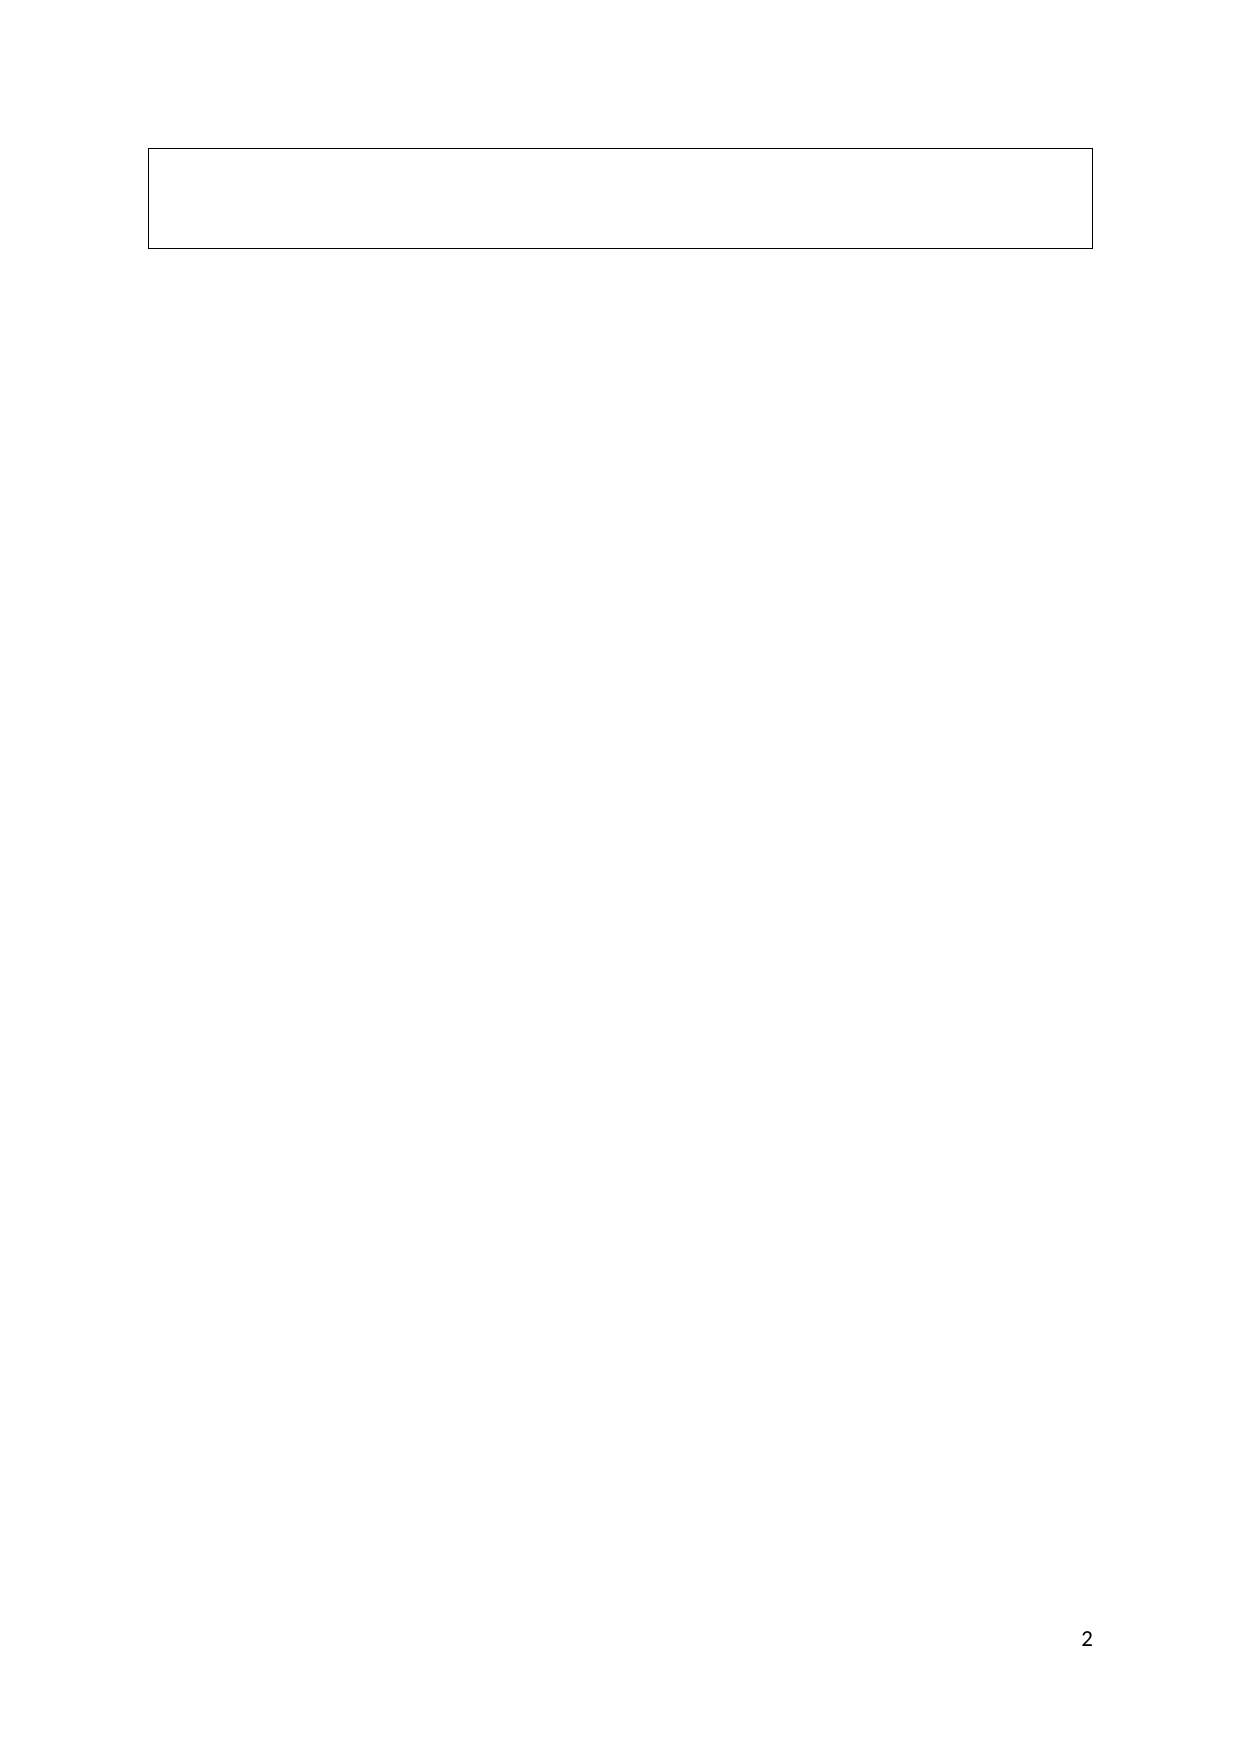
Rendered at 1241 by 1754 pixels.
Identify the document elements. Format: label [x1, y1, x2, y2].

table_cell [149, 149, 1092, 248]
